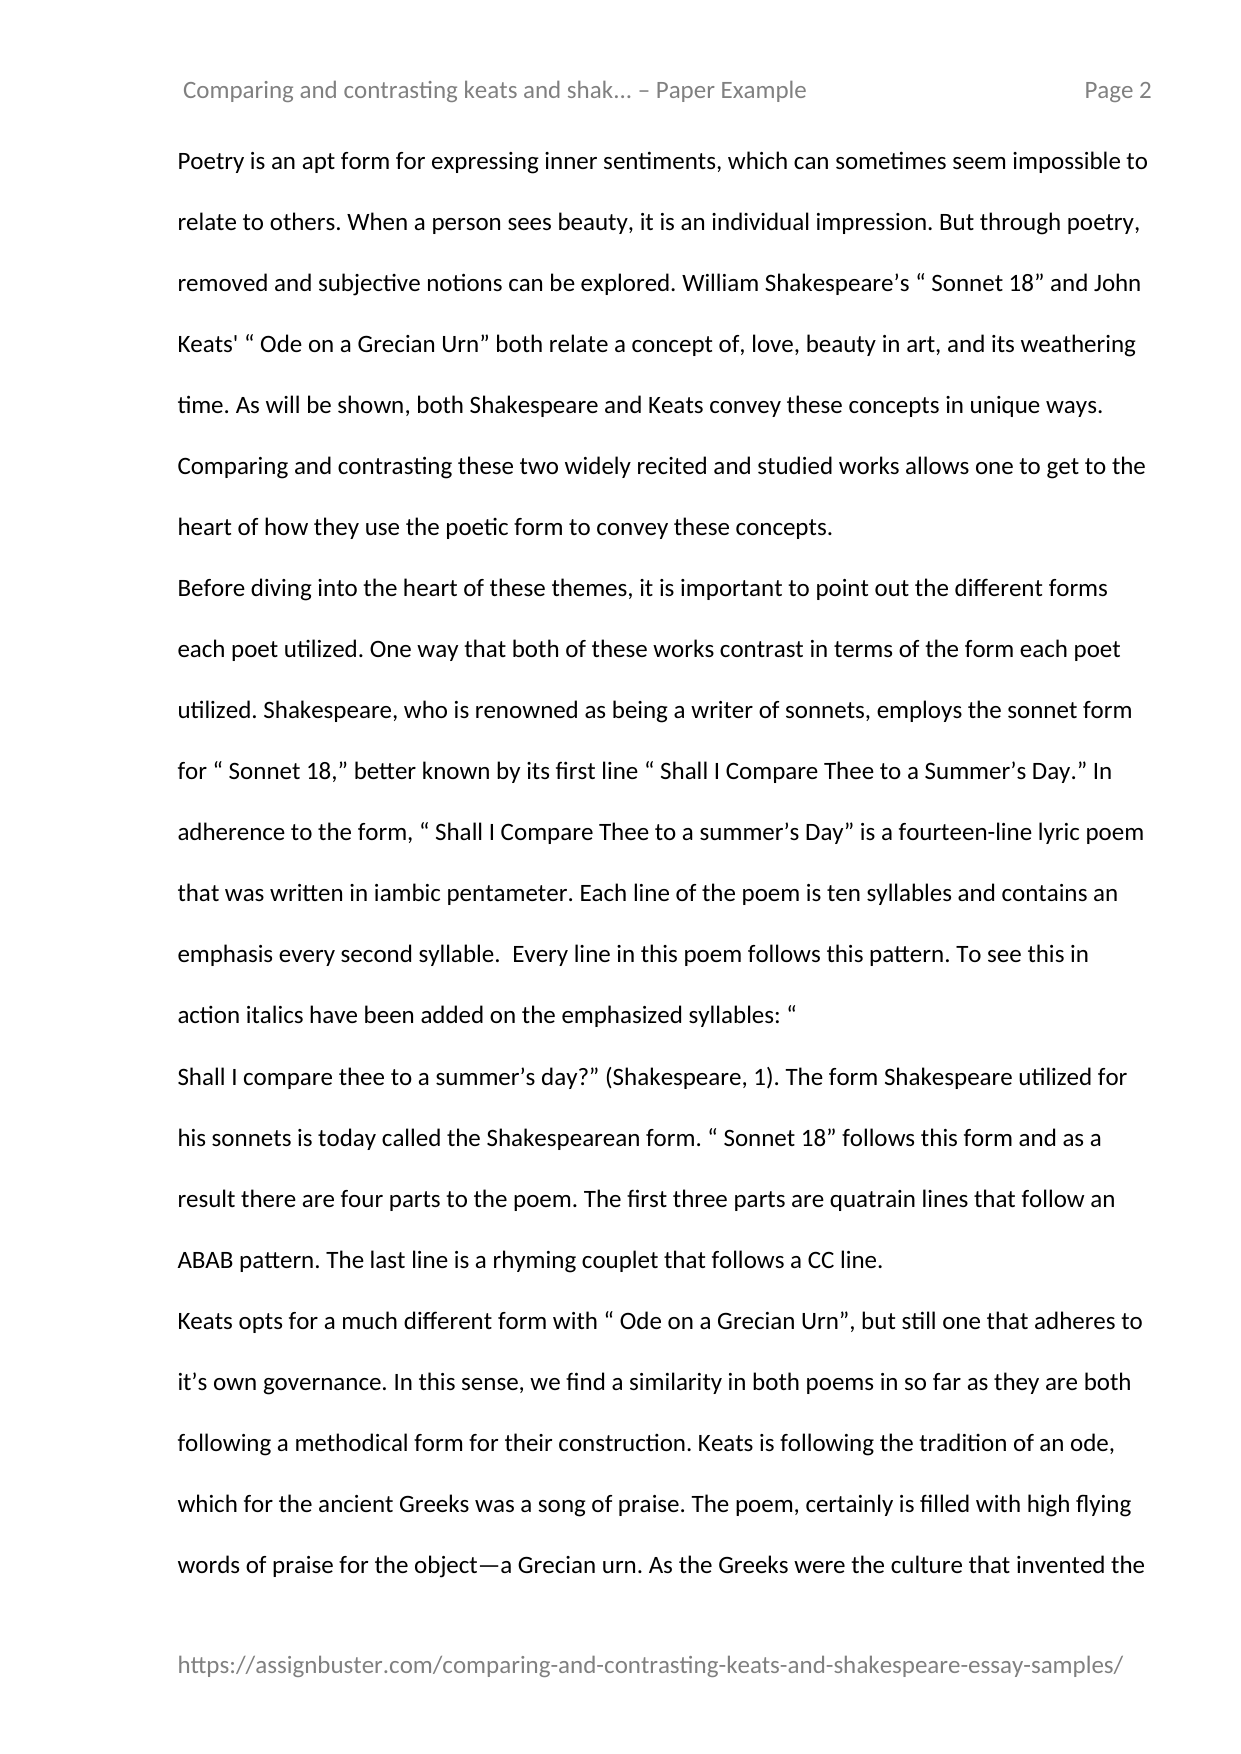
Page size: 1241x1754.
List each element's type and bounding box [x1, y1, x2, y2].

text [177, 145, 1152, 1579]
